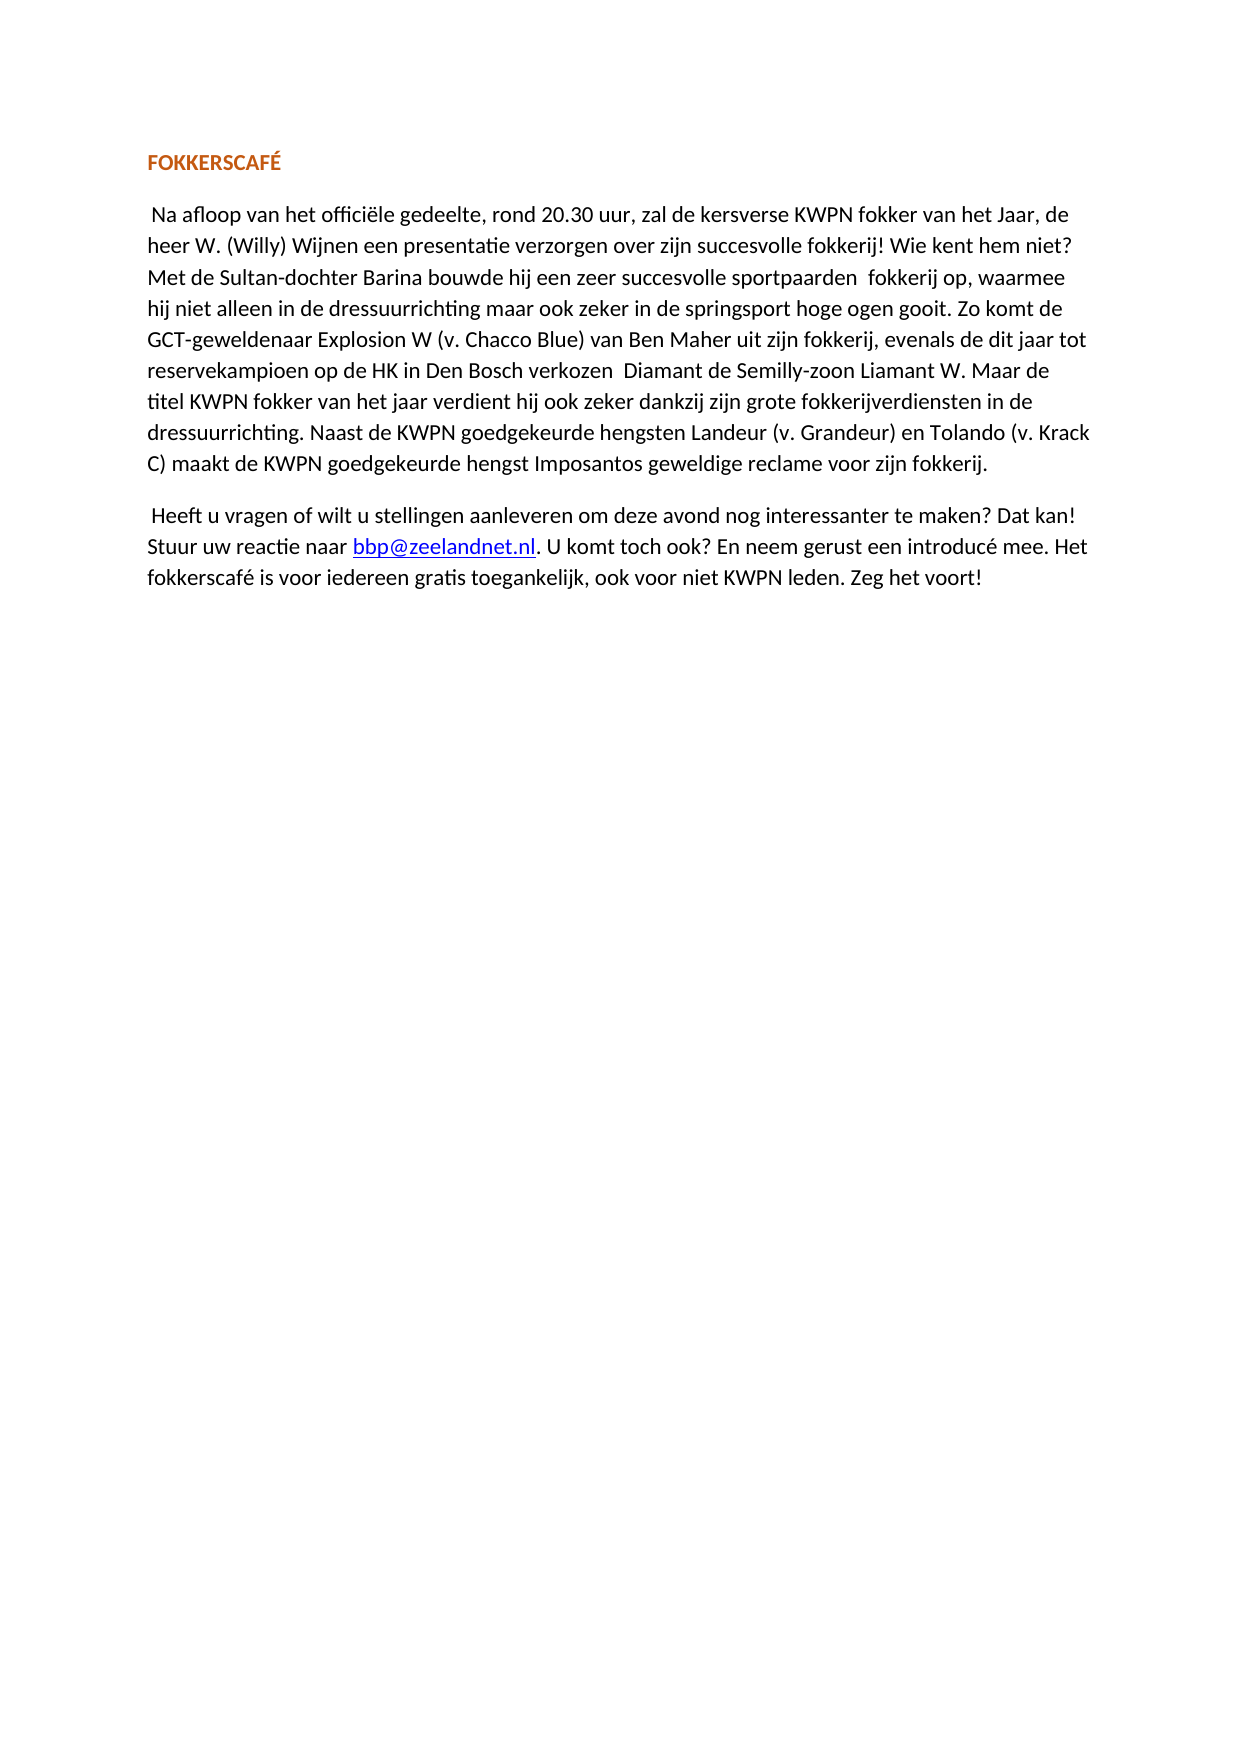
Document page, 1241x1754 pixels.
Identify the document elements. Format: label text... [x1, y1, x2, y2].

subtitle FOKKERSCAFÉ [147, 148, 1092, 176]
text Na afloop van het officiële gedeelte, rond 20.30 uur, zal de kersverse KWPN fokker van het Jaar, de heer W. (Willy) Wijnen een presentatie verzorgen over zijn succesvolle fokkerij! Wie kent hem niet? Met de Sultan-dochter Barina bouwde hij een zeer succesvolle sportpaarden fokkerij op, waarmee hij niet alleen in de dressuurrichting maar ook zeker in de springsport hoge ogen gooit. Zo komt de GCT-geweldenaar Explosion W (v. Chacco Blue) van Ben Maher uit zijn fokkerij, evenals de dit jaar tot reservekampioen op de HK in Den Bosch verkozen Diamant de Semilly-zoon Liamant W. Maar de titel KWPN fokker van het jaar verdient hij ook zeker dankzij zijn grote fokkerijverdiensten in de dressuurrichting. Naast de KWPN goedgekeurde hengsten Landeur (v. Grandeur) en Tolando (v. Krack C) maakt de KWPN goedgekeurde hengst Imposantos geweldige reclame voor zijn fokkerij. [146, 201, 1092, 477]
text Heeft u vragen of wilt u stellingen aanleveren om deze avond nog interessanter te maken? Dat kan! Stuur uw reactie naar bbp@zeelandnet.nl. U komt toch ook? En neem gerust een introducé mee. Het fokkerscafé is voor iedereen gratis toegankelijk, ook voor niet KWPN leden. Zeg het voort! [146, 501, 1092, 591]
